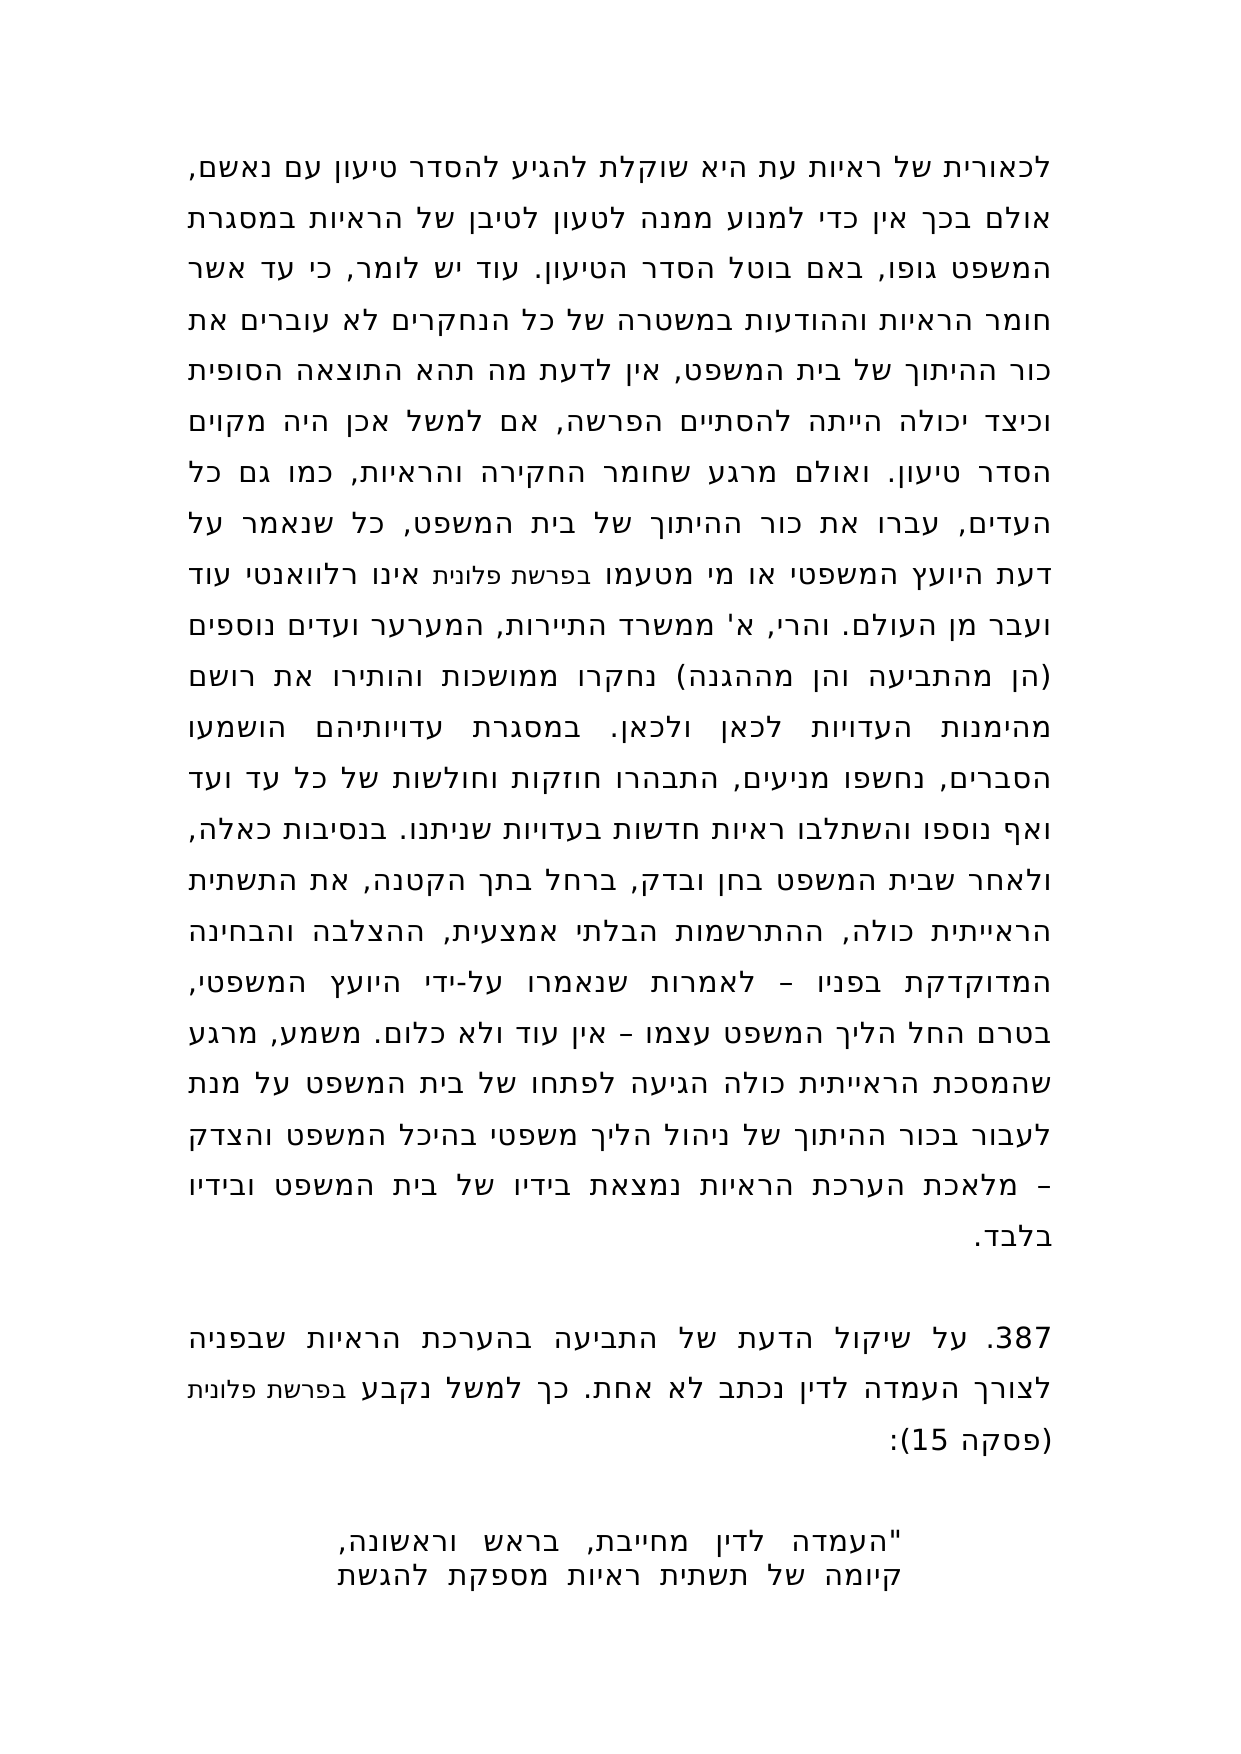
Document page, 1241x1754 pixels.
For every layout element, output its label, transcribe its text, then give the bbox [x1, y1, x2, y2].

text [337, 1524, 903, 1592]
text 387. על שיקול הדעת של התביעה בהערכת הראיות שבפניה לצורך העמדה לדין נכתב לא אחת. כך למשל נקבע בפרשת פלונית (פסקה 15): [187, 1321, 1053, 1457]
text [187, 150, 1053, 1254]
